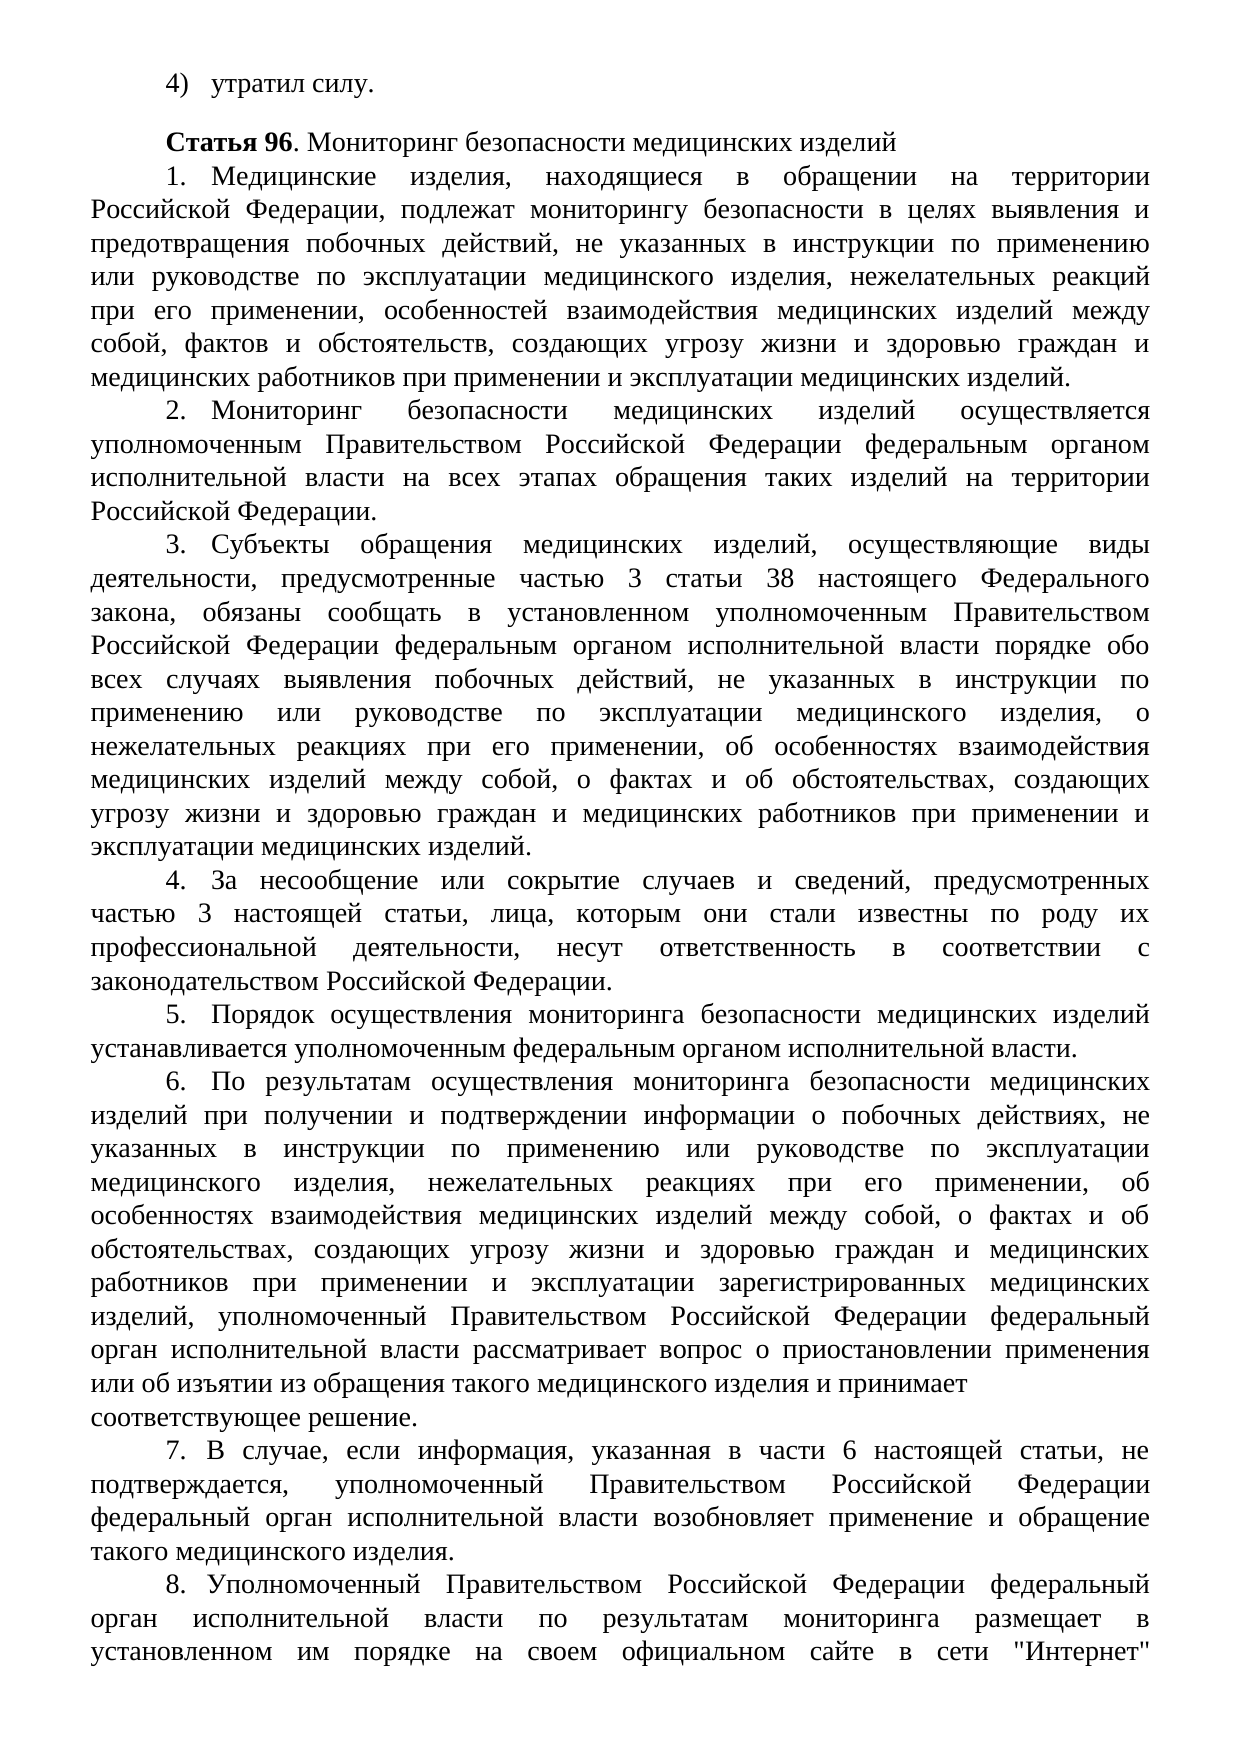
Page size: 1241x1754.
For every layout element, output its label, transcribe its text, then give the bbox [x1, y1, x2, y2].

list Медицинские изделия, находящиеся в обращении на территории Российской Федерации, подлежат мониторингу безопасности в целях выявления и предотвращения побочных действий, не указанных в инструкции по применению или руководстве по эксплуатации медицинского изделия, нежелательных реакций при его применении, особенностей взаимодействия медицинских изделий между собой, фактов и обстоятельств, создающих угрозу жизни и здоровью граждан и медицинских работников при применении и эксплуатации медицинских изделий. [90, 158, 1151, 393]
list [90, 1567, 1151, 1668]
list Субъекты обращения медицинских изделий, осуществляющие виды деятельности, предусмотренные частью 3 статьи 38 настоящего Федерального закона, обязаны сообщать в установленном уполномоченным Правительством Российской Федерации федеральным органом исполнительной власти порядке обо всех случаях выявления побочных действий, не указанных в инструкции по применению или руководстве по эксплуатации медицинского изделия, о нежелательных реакциях при его применении, об особенностях взаимодействия медицинских изделий между собой, о фактах и об обстоятельствах, создающих угрозу жизни и здоровью граждан и медицинских работников при применении и эксплуатации медицинских изделий. [90, 527, 1151, 863]
text соответствующее решение. [90, 1399, 1153, 1433]
text Статья 96. Мониторинг безопасности медицинских изделий [90, 125, 1153, 158]
list За несообщение или сокрытие случаев и сведений, предусмотренных частью 3 настоящей статьи, лица, которым они стали известны по роду их профессиональной деятельности, несут ответственность в соответствии с законодательством Российской Федерации. [90, 863, 1151, 997]
list Мониторинг безопасности медицинских изделий осуществляется уполномоченным Правительством Российской Федерации федеральным органом исполнительной власти на всех этапах обращения таких изделий на территории Российской Федерации. [90, 393, 1151, 527]
list утратил силу. [90, 66, 1153, 100]
list По результатам осуществления мониторинга безопасности медицинских изделий при получении и подтверждении информации о побочных действиях, не указанных в инструкции по применению или руководстве по эксплуатации медицинского изделия, нежелательных реакциях при его применении, об особенностях взаимодействия медицинских изделий между собой, о фактах и об обстоятельствах, создающих угрозу жизни и здоровью граждан и медицинских работников при применении и эксплуатации зарегистрированных медицинских изделий, уполномоченный Правительством Российской Федерации федеральный орган исполнительной власти рассматривает вопрос о приостановлении применения или об изъятии из обращения такого медицинского изделия и принимает [90, 1064, 1151, 1399]
list Порядок осуществления мониторинга безопасности медицинских изделий устанавливается уполномоченным федеральным органом исполнительной власти. [90, 997, 1151, 1064]
list В случае, если информация, указанная в части 6 настоящей статьи, не подтверждается, уполномоченный Правительством Российской Федерации федеральный орган исполнительной власти возобновляет применение и обращение такого медицинского изделия. [90, 1433, 1151, 1567]
